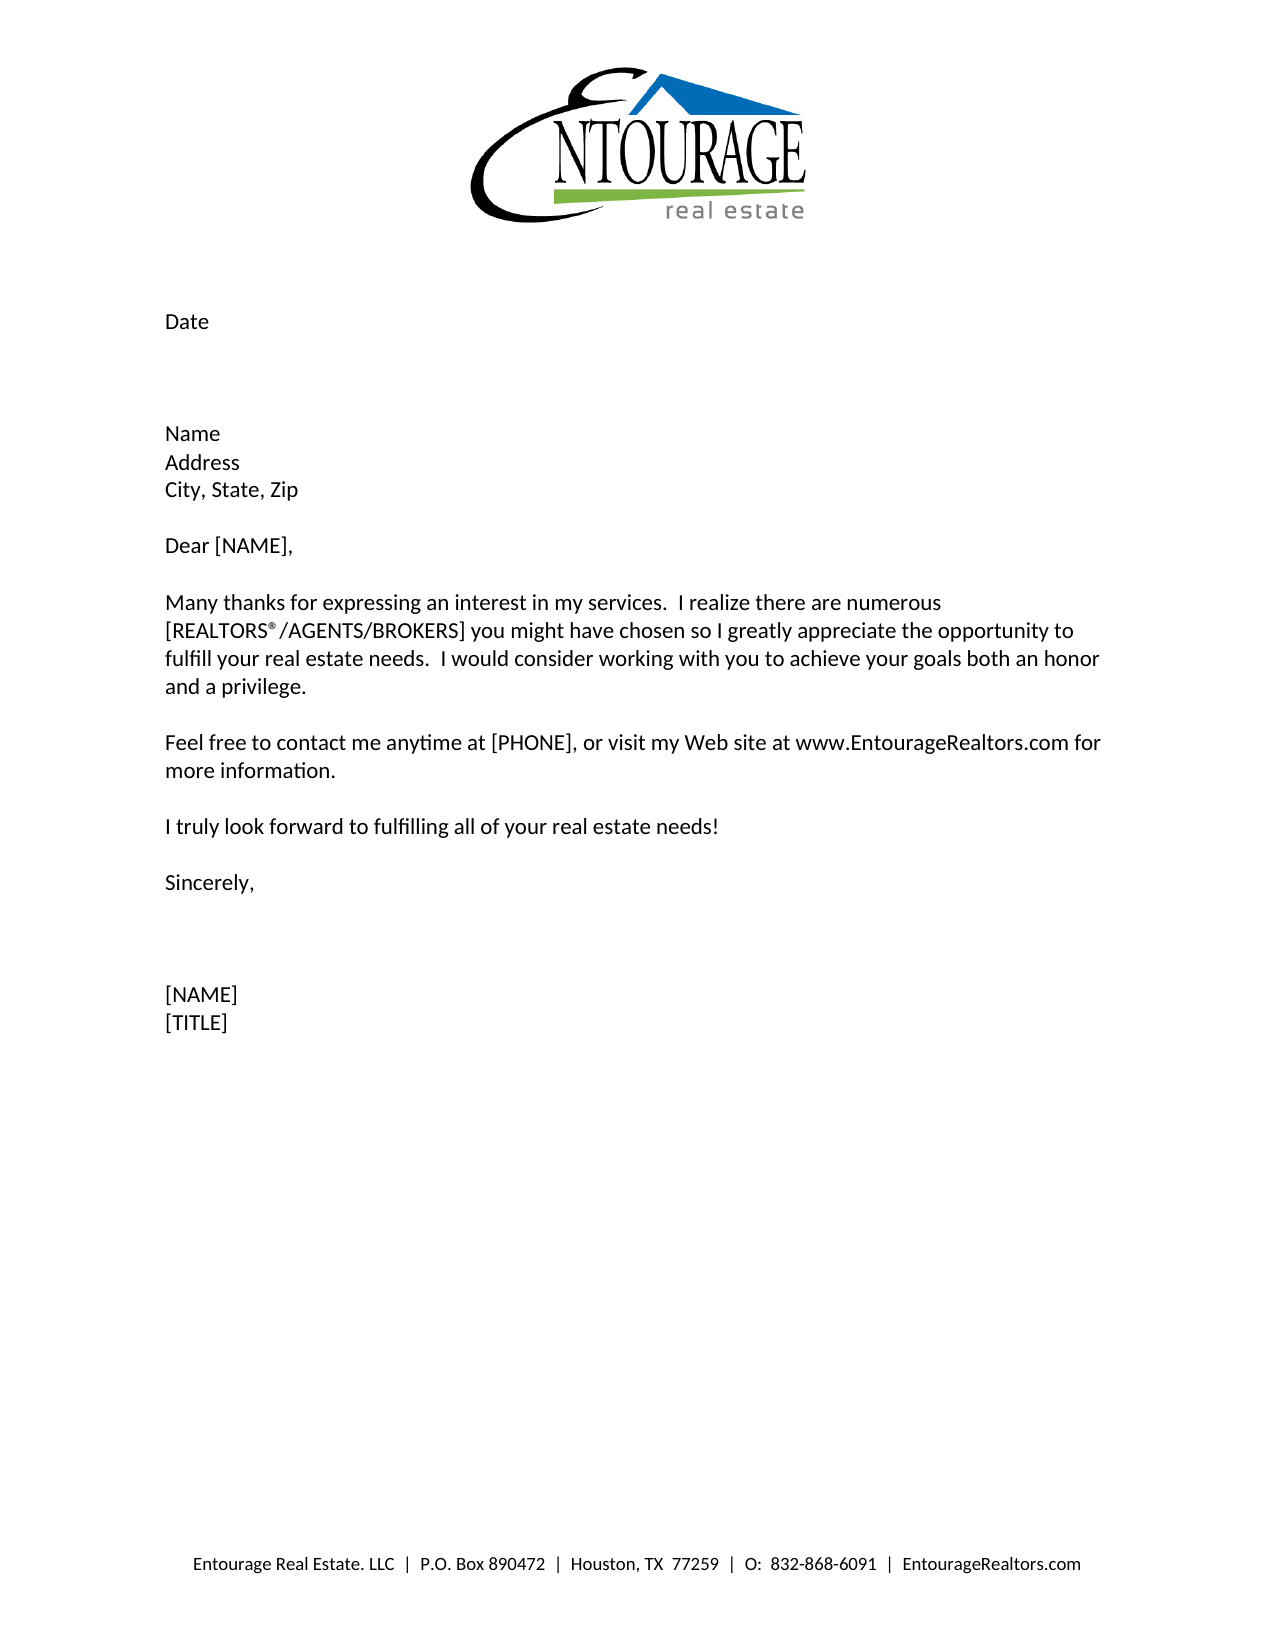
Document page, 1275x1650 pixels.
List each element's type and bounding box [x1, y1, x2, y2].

picture [465, 64, 807, 224]
